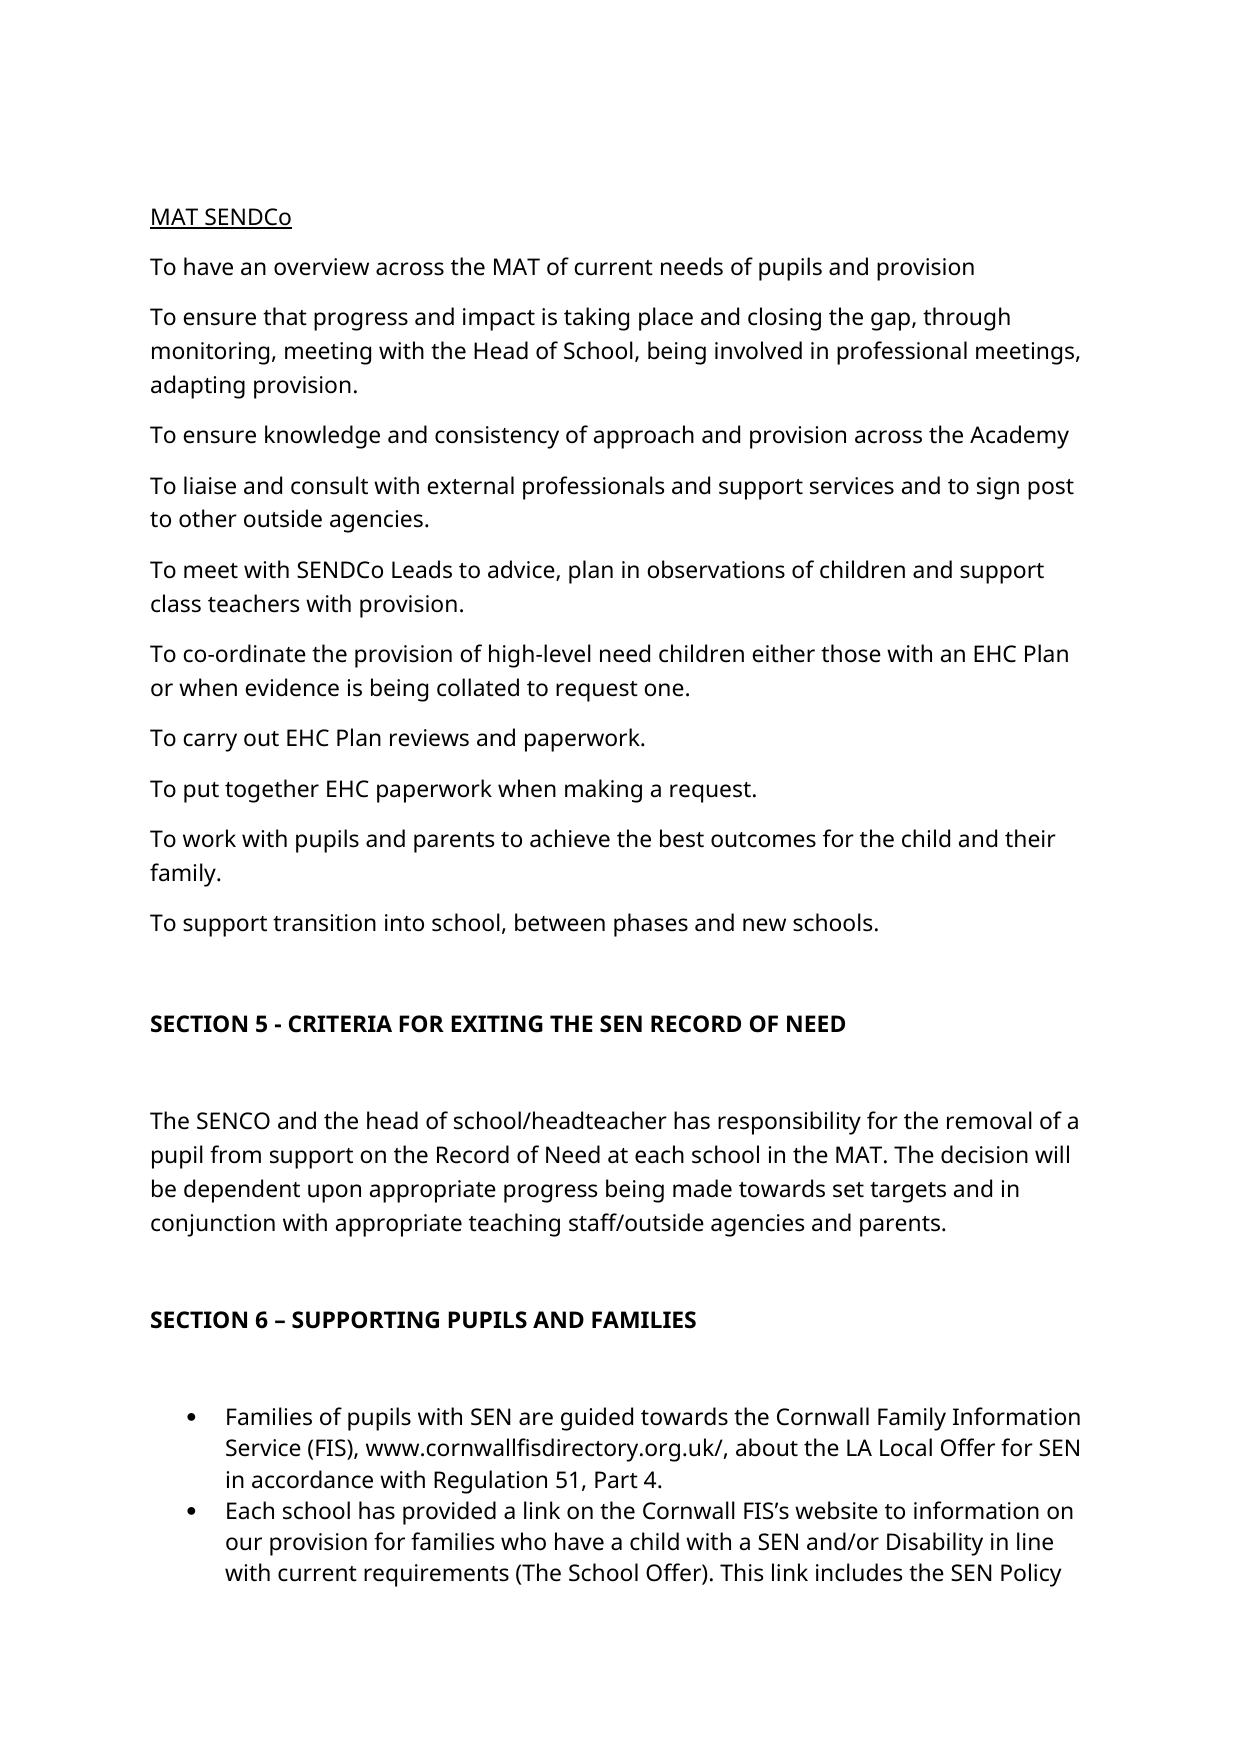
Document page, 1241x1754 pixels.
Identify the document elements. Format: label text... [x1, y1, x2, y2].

text To have an overview across the MAT of current needs of pupils and provision [150, 251, 1090, 282]
text To meet with SENDCo Leads to advice, plan in observations of children and support class teachers with provision. [150, 554, 1090, 619]
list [187, 1495, 1090, 1588]
text To co-ordinate the provision of high-level need children either those with an EHC Plan or when evidence is being collated to request one. [150, 638, 1090, 703]
text To carry out EHC Plan reviews and paperwork. [150, 722, 1090, 753]
text The SENCO and the head of school/headteacher has responsibility for the removal of a pupil from support on the Record of Need at each school in the MAT. The decision will be dependent upon appropriate progress being made towards set targets and in conjunction with appropriate teaching staff/outside agencies and parents. [150, 1105, 1090, 1238]
text To ensure knowledge and consistency of approach and provision across the Academy [150, 419, 1090, 450]
text To liaise and consult with external professionals and support services and to sign post to other outside agencies. [150, 469, 1090, 534]
list Families of pupils with SEN are guided towards the Cornwall Family Information Service (FIS), www.cornwallfisdirectory.org.uk/, about the LA Local Offer for SEN in accordance with Regulation 51, Part 4. [187, 1401, 1090, 1495]
text MAT SENDCo [150, 200, 1090, 232]
text SECTION 5 - CRITERIA FOR EXITING THE SEN RECORD OF NEED [150, 1008, 1090, 1039]
text SECTION 6 – SUPPORTING PUPILS AND FAMILIES [150, 1304, 1090, 1335]
text To ensure that progress and impact is taking place and closing the gap, through monitoring, meeting with the Head of School, being involved in professional meetings, adapting provision. [150, 301, 1090, 400]
text To put together EHC paperwork when making a request. [150, 772, 1090, 804]
text To work with pupils and parents to achieve the best outcomes for the child and their family. [150, 823, 1090, 888]
text To support transition into school, between phases and new schools. [150, 907, 1090, 938]
